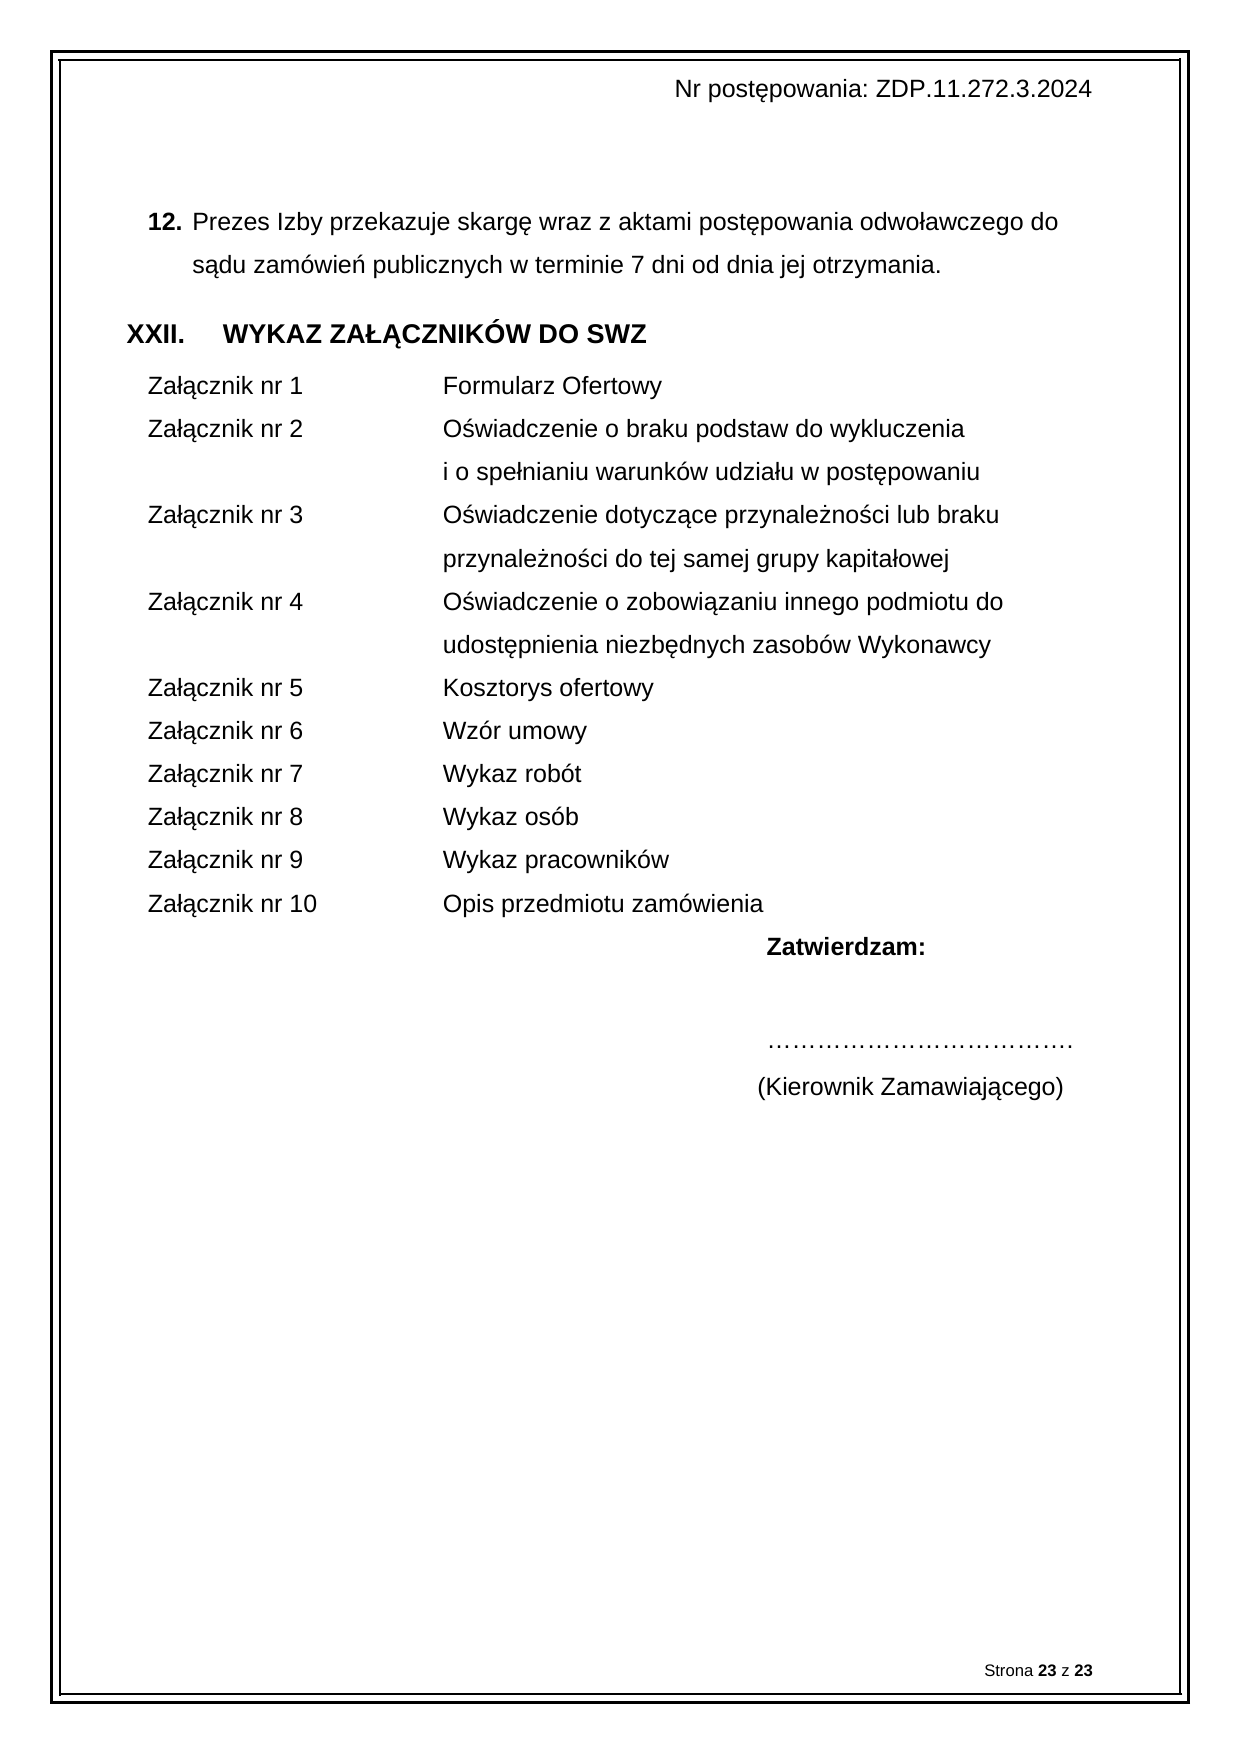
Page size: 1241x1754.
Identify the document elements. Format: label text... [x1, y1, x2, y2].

text Załącznik nr 4 Oświadczenie o zobowiązaniu innego podmiotu do udostępnienia niezbędnych zasobów Wykonawcy [148, 587, 1092, 659]
subtitle WYKAZ ZAŁĄCZNIKÓW DO SWZ [185, 318, 1092, 349]
list Prezes Izby przekazuje skargę wraz z aktami postępowania odwoławczego do sądu zamówień publicznych w terminie 7 dni od dnia jej otrzymania. [148, 207, 1092, 279]
text Załącznik nr 6 Wzór umowy [148, 716, 1092, 745]
text Zatwierdzam: [766, 932, 1092, 961]
text Załącznik nr 2 Oświadczenie o braku podstaw do wykluczenia i o spełnianiu warunków udziału w postępowaniu [148, 414, 1092, 486]
text Załącznik nr 9 Wykaz pracowników [148, 846, 1092, 874]
text Załącznik nr 5 Kosztorys ofertowy [148, 673, 1092, 702]
text Załącznik nr 3 Oświadczenie dotyczące przynależności lub braku przynależności do tej samej grupy kapitałowej [148, 501, 1092, 572]
text Załącznik nr 1 Formularz Ofertowy [148, 371, 1092, 400]
text ………………………………. [766, 1025, 1092, 1054]
text Załącznik nr 10 Opis przedmiotu zamówienia [148, 889, 1092, 917]
text Załącznik nr 7 Wykaz robót [148, 759, 1092, 788]
text (Kierownik Zamawiającego) [757, 1072, 1092, 1101]
text Załącznik nr 8 Wykaz osób [148, 802, 1092, 831]
